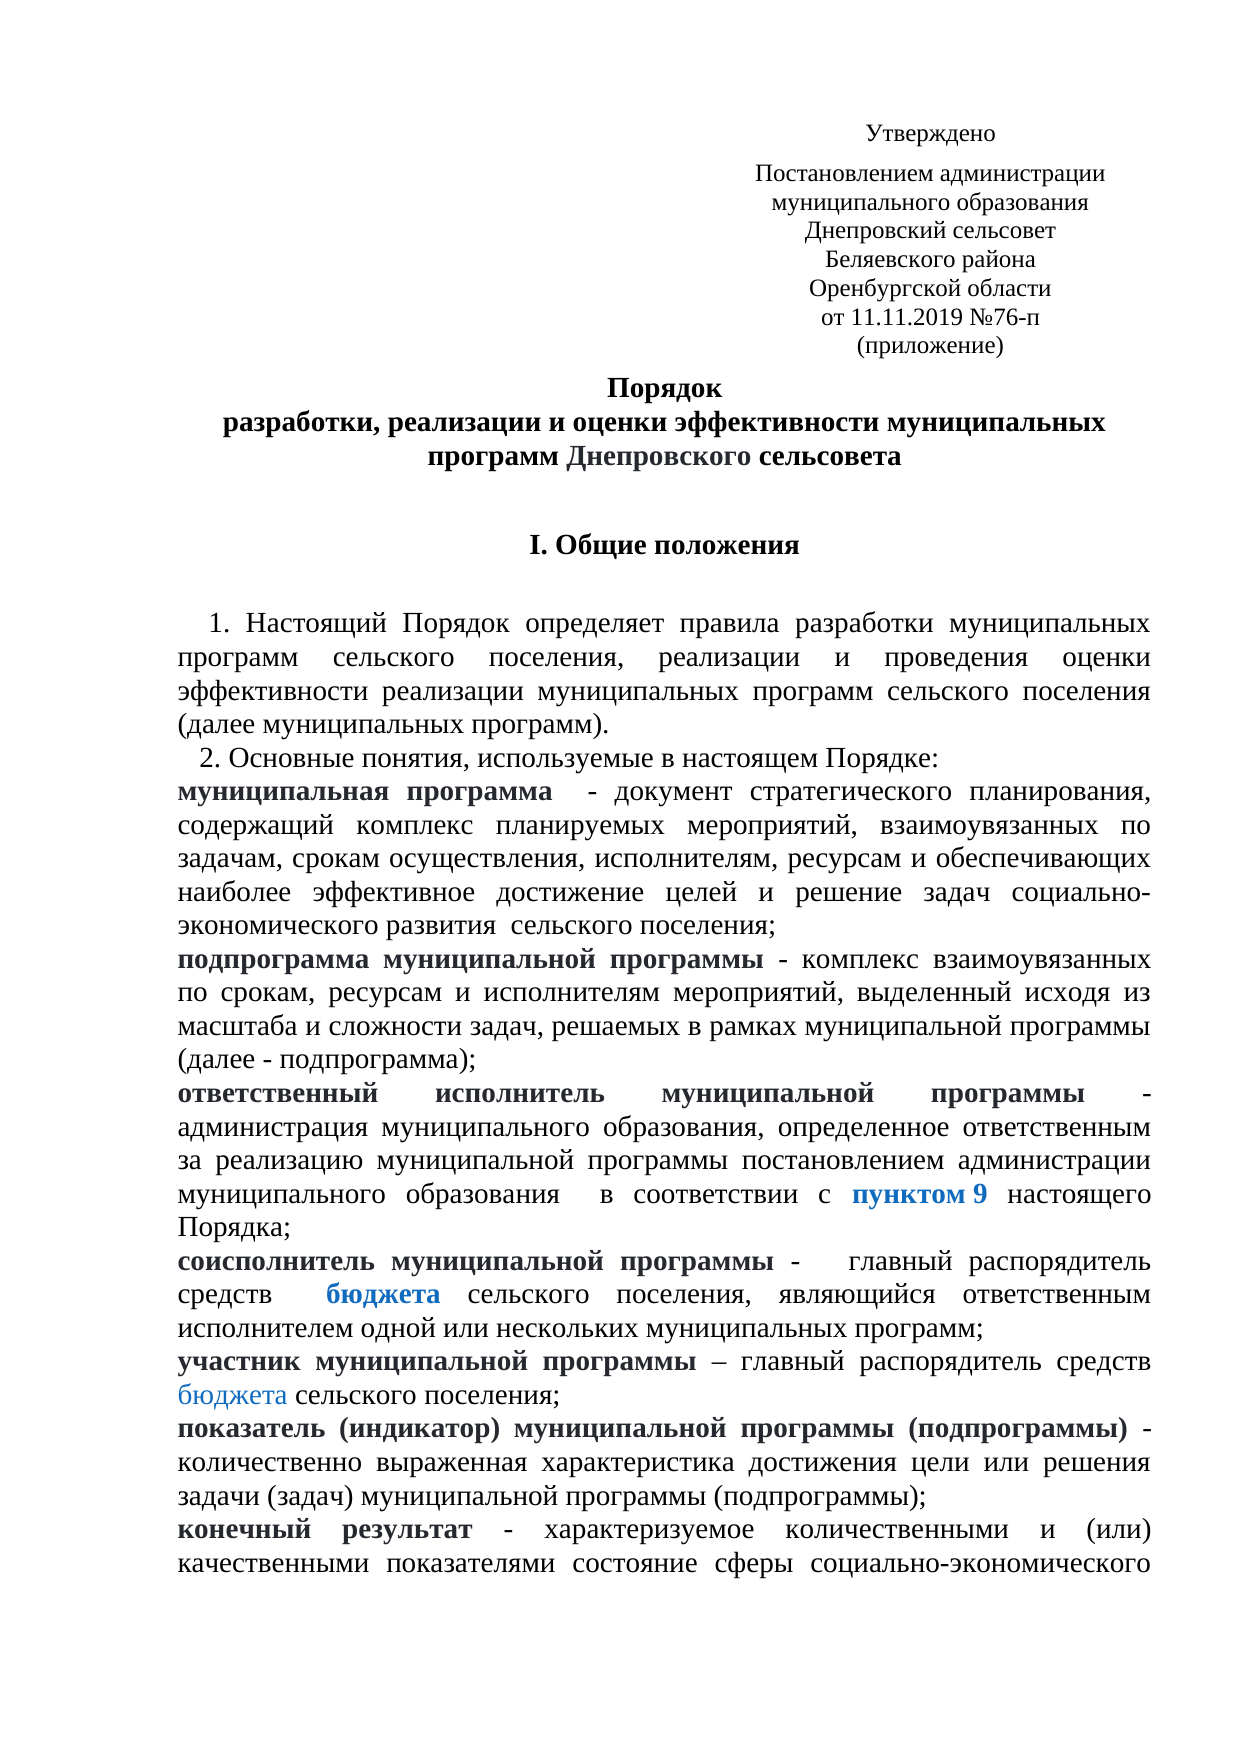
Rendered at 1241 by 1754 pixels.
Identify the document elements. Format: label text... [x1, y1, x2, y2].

text участник муниципальной программы – главный распорядитель средств бюджета сельского поселения; [177, 1343, 1152, 1411]
text Постановлением администрации муниципального образования [709, 158, 1152, 216]
text Оренбургской области [709, 273, 1152, 302]
text Днепровский сельсовет [709, 216, 1152, 244]
subtitle Порядок разработки, реализации и оценки эффективности муниципальных программ Днепровского сельсовета [177, 371, 1152, 471]
text соисполнитель муниципальной программы - главный распорядитель средств бюджета сельского поселения, являющийся ответственным исполнителем одной или нескольких муниципальных программ; [177, 1243, 1152, 1343]
text от 11.11.2019 №76-п [709, 302, 1152, 331]
text 2. Основные понятия, используемые в настоящем Порядке: [177, 740, 1152, 773]
text показатель (индикатор) муниципальной программы (подпрограммы) - количественно выраженная характеристика достижения цели или решения задачи (задач) муниципальной программы (подпрограммы); [177, 1411, 1152, 1511]
subtitle I. Общие положения [177, 527, 1152, 561]
text подпрограмма муниципальной программы - комплекс взаимоувязанных по срокам, ресурсам и исполнителям мероприятий, выделенный исходя из масштаба и сложности задач, решаемых в рамках муниципальной программы (далее - подпрограмма); [177, 941, 1152, 1075]
subtitle Утверждено [709, 118, 1152, 147]
text 1. Настоящий Порядок определяет правила разработки муниципальных программ сельского поселения, реализации и проведения оценки эффективности реализации муниципальных программ сельского поселения (далее муниципальных программ). [177, 606, 1152, 740]
text ответственный исполнитель муниципальной программы - администрация муниципального образования, определенное ответственным за реализацию муниципальной программы постановлением администрации муниципального образования в соответствии с пунктом 9 настоящего Порядка; [177, 1075, 1152, 1243]
text (приложение) [709, 331, 1152, 359]
text Беляевского района [709, 244, 1152, 273]
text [177, 1511, 1152, 1578]
text муниципальная программа - документ стратегического планирования, содержащий комплекс планируемых мероприятий, взаимоувязанных по задачам, срокам осуществления, исполнителям, ресурсам и обеспечивающих наиболее эффективное достижение целей и решение задач социально-экономического развития сельского поселения; [177, 773, 1152, 941]
